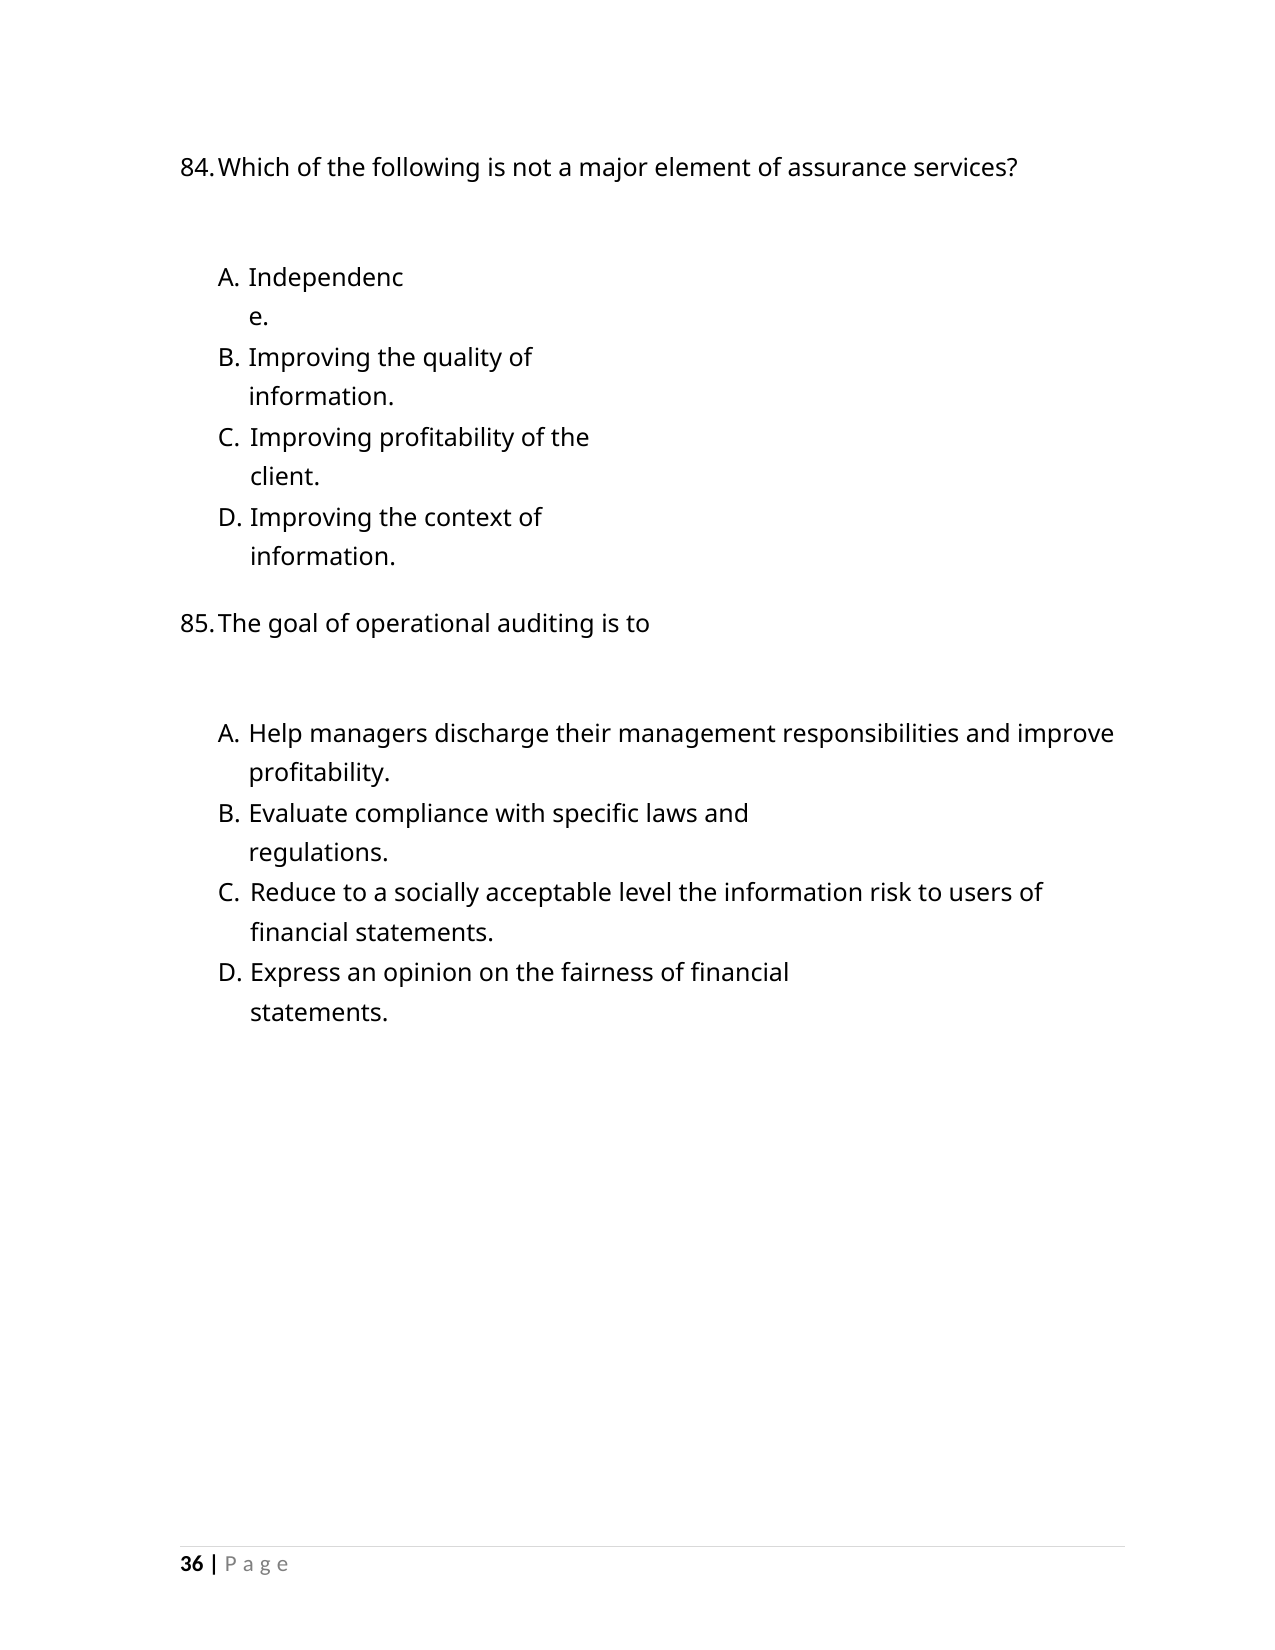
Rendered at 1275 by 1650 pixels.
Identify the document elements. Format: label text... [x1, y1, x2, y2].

table_header Which of the following is not a major element of assurance services? [218, 150, 1125, 576]
table_header 84. [180, 150, 218, 576]
table_header 85. [180, 606, 218, 1032]
table_header The goal of operational auditing is to [218, 606, 1125, 1032]
